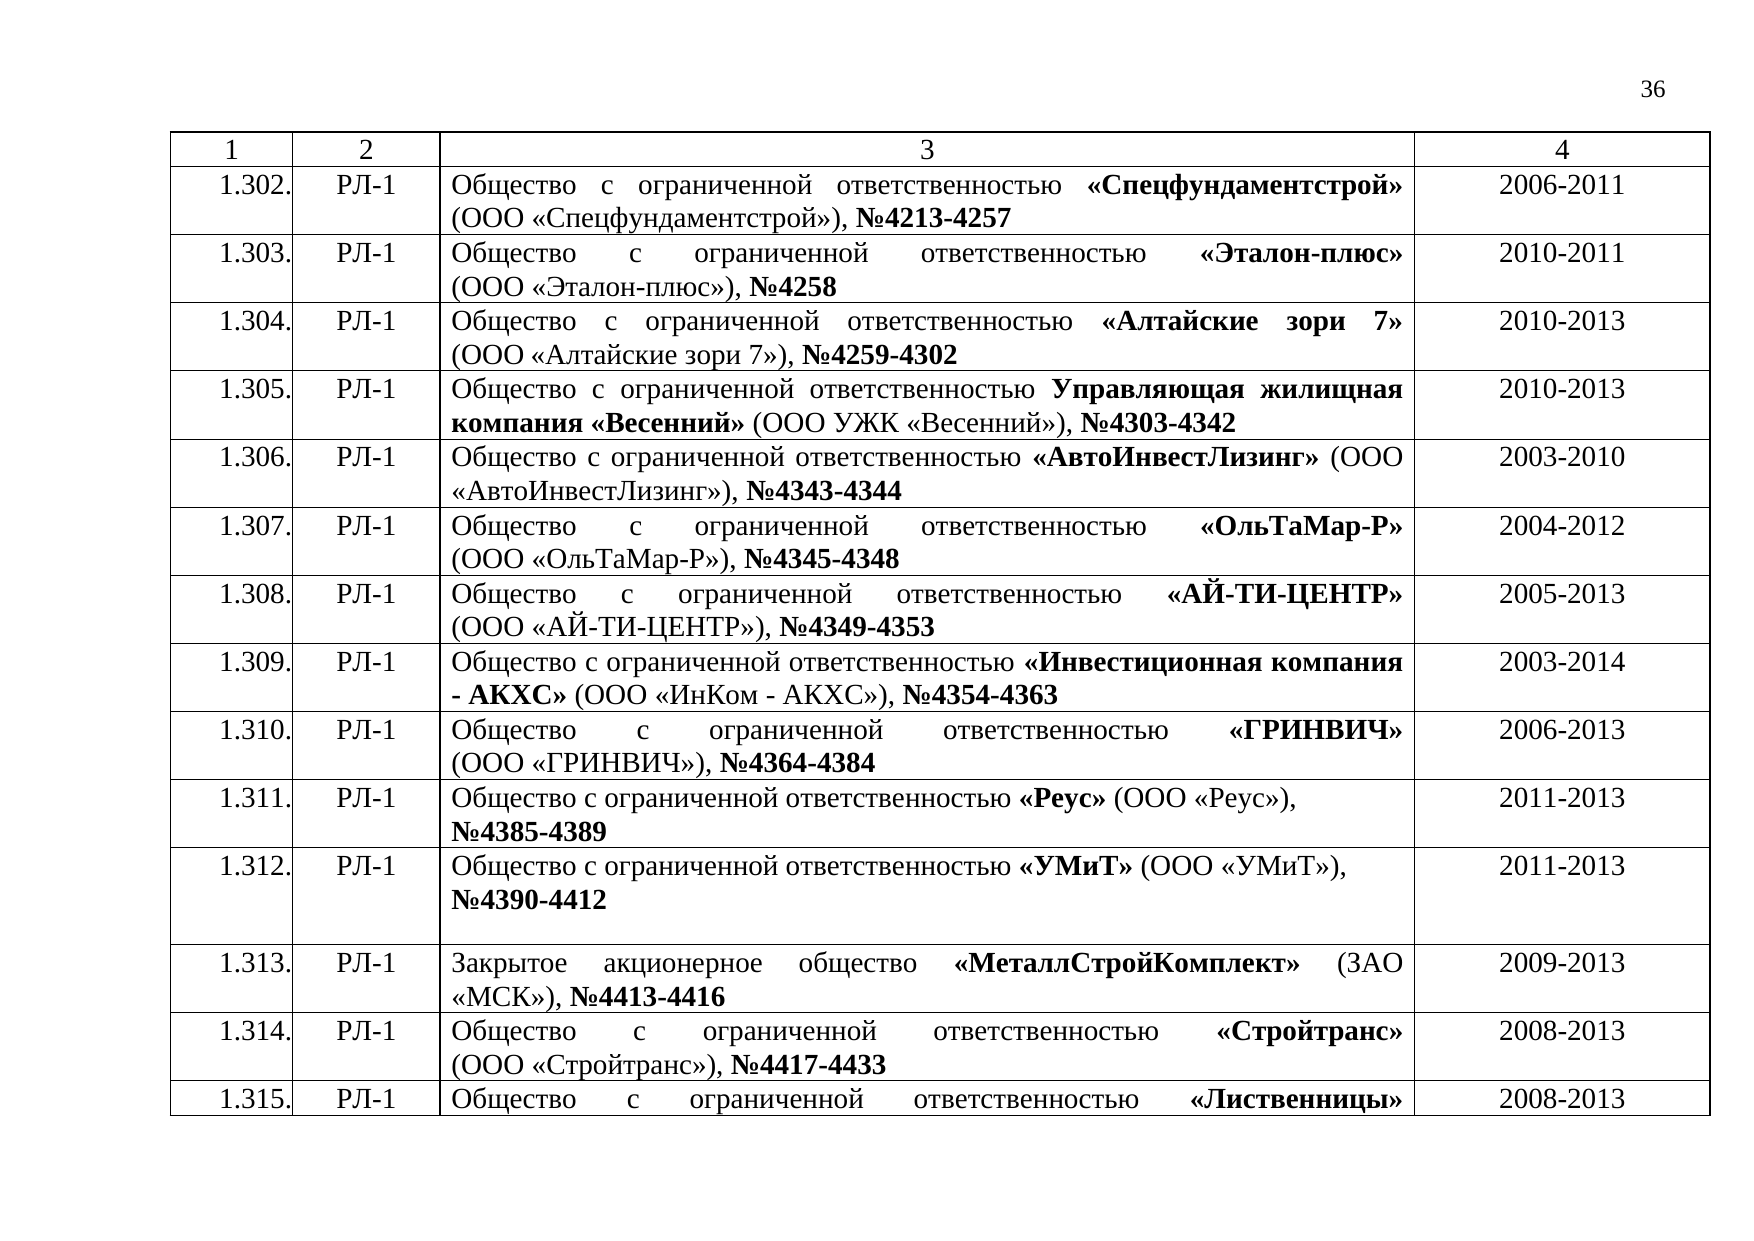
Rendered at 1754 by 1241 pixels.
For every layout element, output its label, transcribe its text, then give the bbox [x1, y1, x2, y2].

table_cell 2003-2010 [1415, 440, 1709, 507]
table_cell РЛ-1 [293, 303, 439, 370]
table_cell РЛ-1 [293, 644, 439, 711]
table_header 3 [441, 133, 1414, 166]
table_header 2 [293, 133, 439, 166]
table_cell Общество с ограниченной ответственностью «Стройтранс» (ООО «Стройтранс»), №4417-4433 [441, 1013, 1414, 1080]
table_cell Общество с ограниченной ответственностью «ГРИНВИЧ» (ООО «ГРИНВИЧ»), №4364-4384 [441, 712, 1414, 779]
table_cell [171, 848, 292, 944]
table_cell [171, 303, 292, 370]
table_cell 2008-2013 [1415, 1081, 1709, 1115]
table_cell РЛ-1 [293, 508, 439, 575]
table_cell РЛ-1 [293, 712, 439, 779]
table_cell [171, 712, 292, 779]
table_cell Общество с ограниченной ответственностью «АЙ-ТИ-ЦЕНТР» (ООО «АЙ-ТИ-ЦЕНТР»), №4349-4353 [441, 576, 1414, 643]
table_cell [171, 1081, 292, 1115]
table_cell [171, 235, 292, 302]
table_cell 2003-2014 [1415, 644, 1709, 711]
table_cell РЛ-1 [293, 235, 439, 302]
table_cell 2004-2012 [1415, 508, 1709, 575]
table_cell [171, 508, 292, 575]
table_cell Общество с ограниченной ответственностью «АвтоИнвестЛизинг» (ООО «АвтоИнвестЛизинг»), №4343-4344 [441, 440, 1414, 507]
table_cell 2009-2013 [1415, 945, 1709, 1012]
table_cell [171, 440, 292, 507]
table_header 1 [171, 133, 292, 166]
table_cell 2011-2013 [1415, 780, 1709, 847]
table_cell 2011-2013 [1415, 848, 1709, 944]
table_cell 2006-2011 [1415, 167, 1709, 234]
table_cell [171, 644, 292, 711]
table_cell [171, 780, 292, 847]
table_cell Общество с ограниченной ответственностью «Спецфундаментстрой» (ООО «Спецфундаментстрой»), №4213-4257 [441, 167, 1414, 234]
table_cell Закрытое акционерное общество «МеталлСтройКомплект» (ЗАО «МСК»), №4413-4416 [441, 945, 1414, 1012]
table_cell 2010-2013 [1415, 371, 1709, 438]
table_cell [171, 945, 292, 1012]
table_cell [171, 1013, 292, 1080]
table_cell РЛ-1 [293, 371, 439, 438]
table_cell [171, 167, 292, 234]
table_cell [171, 576, 292, 643]
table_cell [441, 1081, 1414, 1115]
table_cell РЛ-1 [293, 576, 439, 643]
table_cell РЛ-1 [293, 1013, 439, 1080]
table_cell Общество с ограниченной ответственностью «ОльТаМар-Р» (ООО «ОльТаМар-Р»), №4345-4348 [441, 508, 1414, 575]
table_cell 2006-2013 [1415, 712, 1709, 779]
table_cell 2008-2013 [1415, 1013, 1709, 1080]
table_cell Общество с ограниченной ответственностью «Реус» (ООО «Реус»), №4385-4389 [441, 780, 1414, 847]
table_cell РЛ-1 [293, 780, 439, 847]
table_header 4 [1415, 133, 1709, 166]
table_cell 2010-2011 [1415, 235, 1709, 302]
table_cell Общество с ограниченной ответственностью «УМиТ» (ООО «УМиТ»), №4390-4412 [441, 848, 1414, 944]
table_cell РЛ-1 [293, 945, 439, 1012]
table_cell 2010-2013 [1415, 303, 1709, 370]
table_cell Общество с ограниченной ответственностью «Эталон-плюс» (ООО «Эталон-плюс»), №4258 [441, 235, 1414, 302]
table_cell Общество с ограниченной ответственностью Управляющая жилищная компания «Весенний» (ООО УЖК «Весенний»), №4303-4342 [441, 371, 1414, 438]
table_cell 2005-2013 [1415, 576, 1709, 643]
table_cell РЛ-1 [293, 440, 439, 507]
table_cell [171, 371, 292, 438]
table_cell РЛ-1 [293, 848, 439, 944]
table_cell РЛ-1 [293, 167, 439, 234]
table_cell Общество с ограниченной ответственностью «Алтайские зори 7» (ООО «Алтайские зори 7»), №4259-4302 [441, 303, 1414, 370]
table_cell РЛ-1 [293, 1081, 439, 1115]
table_cell Общество с ограниченной ответственностью «Инвестиционная компания - АКХС» (ООО «ИнКом - АКХС»), №4354-4363 [441, 644, 1414, 711]
